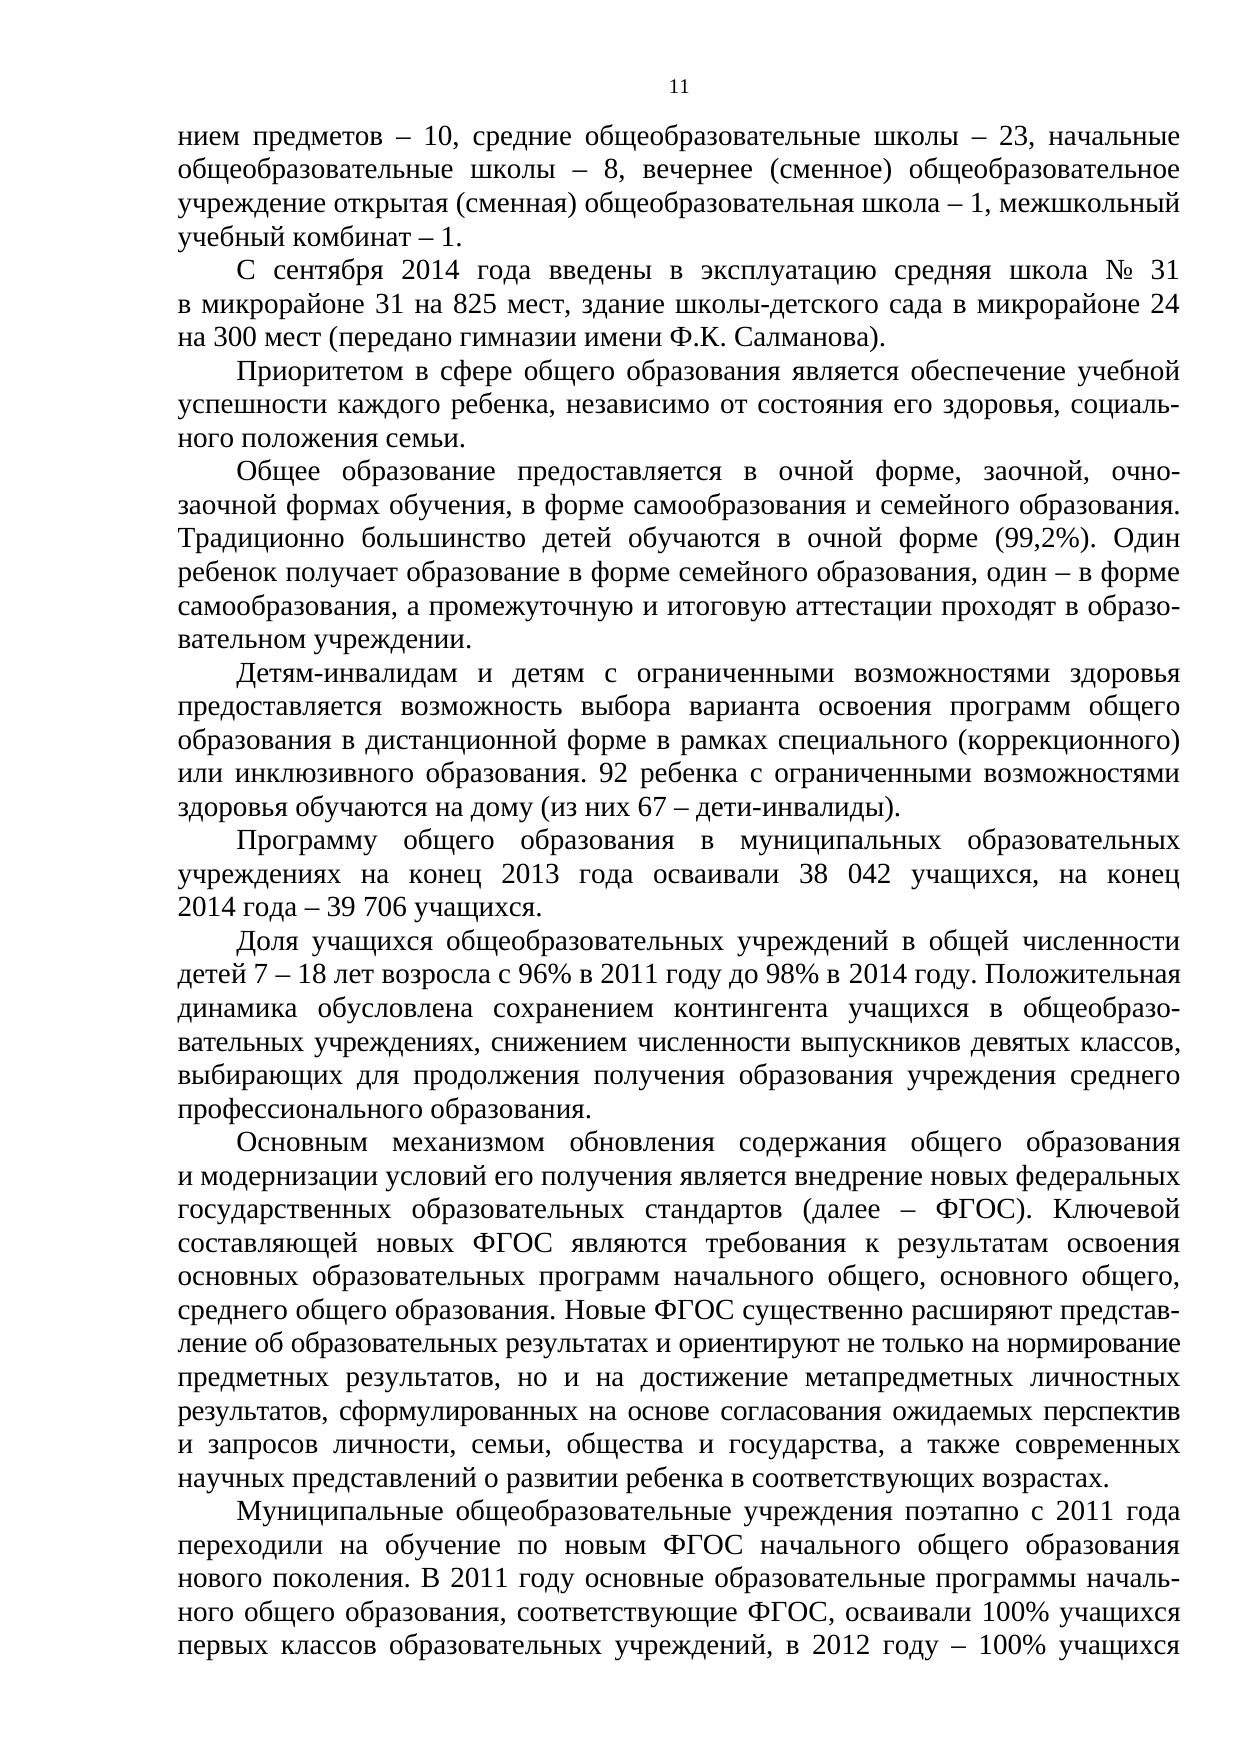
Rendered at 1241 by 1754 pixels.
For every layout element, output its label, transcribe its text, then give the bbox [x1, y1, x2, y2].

text С сентября 2014 года введены в эксплуатацию средняя школа № 31 в микрорайоне 31 на 825 мест, здание школы-детского сада в микрорайоне 24 на 300 мест (передано гимназии имени Ф.К. Салманова). [177, 252, 1181, 353]
text Программу общего образования в муниципальных образовательных учреждениях на конец 2013 года осваивали 38 042 учащихся, на конец 2014 года – 39 706 учащихся. [177, 822, 1181, 923]
text Доля учащихся общеобразовательных учреждений в общей численности детей 7 – 18 лет возросла с 96% в 2011 году до 98% в 2014 году. Положительная динамика обусловлена сохранением контингента учащихся в общеобразо-вательных учреждениях, снижением численности выпускников девятых классов, выбирающих для продолжения получения образования учреждения среднего профессионального образования. [177, 923, 1181, 1124]
text Приоритетом в сфере общего образования является обеспечение учебной успешности каждого ребенка, независимо от состояния его здоровья, социаль-ного положения семьи. [177, 353, 1181, 453]
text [177, 1493, 1181, 1661]
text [177, 118, 1181, 252]
text Детям-инвалидам и детям с ограниченными возможностями здоровья предоставляется возможность выбора варианта освоения программ общего образования в дистанционной форме в рамках специального (коррекционного) или инклюзивного образования. 92 ребенка с ограниченными возможностями здоровья обучаются на дому (из них 67 – дети-инвалиды). [177, 655, 1181, 822]
text Общее образование предоставляется в очной форме, заочной, очно-заочной формах обучения, в форме самообразования и семейного образования. Традиционно большинство детей обучаются в очной форме (99,2%). Один ребенок получает образование в форме семейного образования, один – в форме самообразования, а промежуточную и итоговую аттестации проходят в образо-вательном учреждении. [177, 453, 1181, 655]
text Основным механизмом обновления содержания общего образования и модернизации условий его получения является внедрение новых федеральных государственных образовательных стандартов (далее – ФГОС). Ключевой составляющей новых ФГОС являются требования к результатам освоения основных образовательных программ начального общего, основного общего, среднего общего образования. Новые ФГОС существенно расширяют представ-ление об образовательных результатах и ориентируют не только на нормирование предметных результатов, но и на достижение метапредметных личностных результатов, сформулированных на основе согласования ожидаемых перспектив и запросов личности, семьи, общества и государства, а также современных научных представлений о развитии ребенка в соответствующих возрастах. [177, 1124, 1181, 1493]
